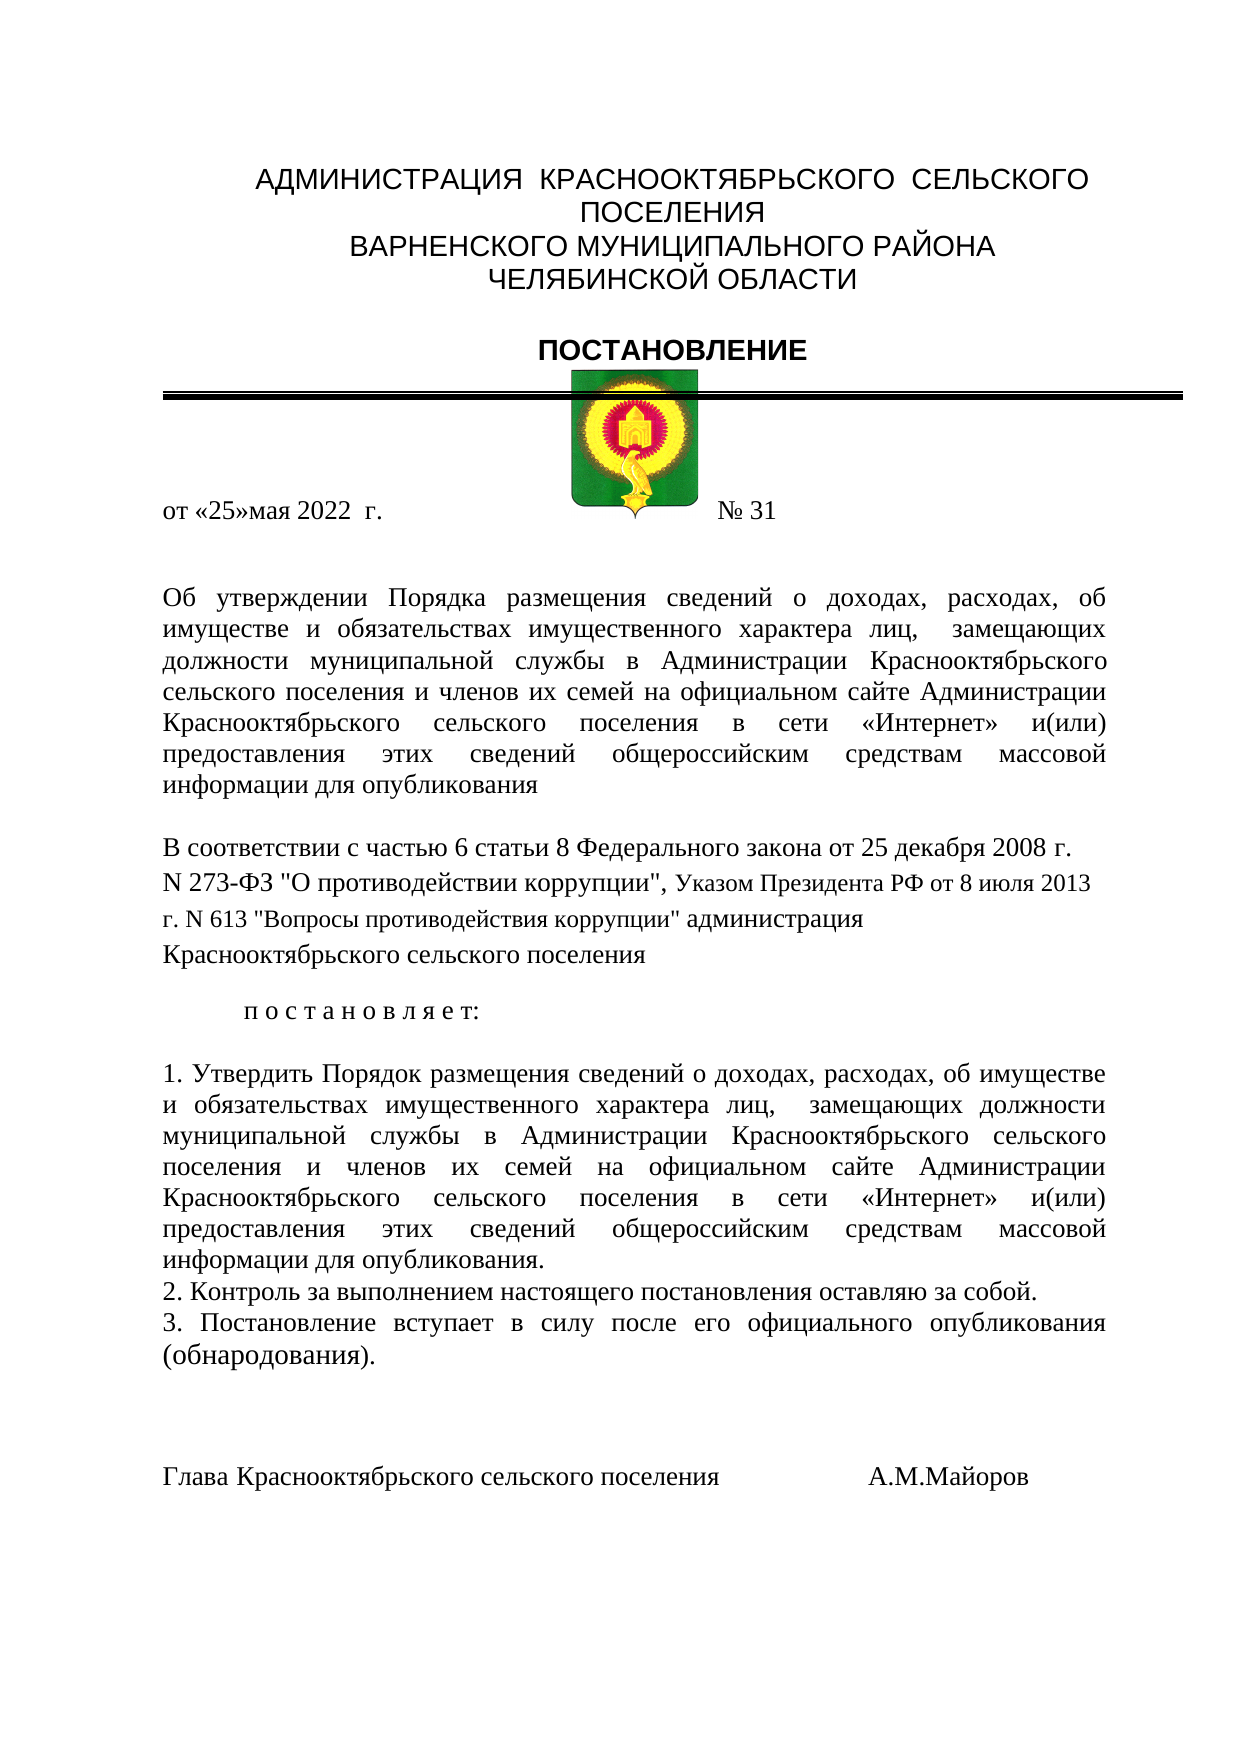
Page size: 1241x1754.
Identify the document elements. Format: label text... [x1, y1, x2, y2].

text п о с т а н о в л я е т: [162, 994, 1107, 1026]
text от «25»мая 2022 г. № 31 [162, 494, 1107, 525]
picture [571, 400, 699, 494]
text Об утверждении Порядка размещения сведений о доходах, расходах, об имуществе и обязательствах имущественного характера лиц, замещающих должности муниципальной службы в Администрации Краснооктябрьского сельского поселения и членов их семей на официальном сайте Администрации Краснооктябрьского сельского поселения в сети «Интернет» и(или) предоставления этих сведений общероссийским средствам массовой информации для опубликования [162, 581, 1107, 799]
text В соответствии с частью 6 статьи 8 Федерального закона от 25 декабря 2008 г. N 273-ФЗ "О противодействии коррупции", Указом Президента РФ от 8 июля 2013 г. N 613 "Вопросы противодействия коррупции" администрация Краснооктябрьского сельского поселения [162, 831, 1107, 969]
title 1. Утвердить Порядок размещения сведений о доходах, расходах, об имуществе и обязательствах имущественного характера лиц, замещающих должности муниципальной службы в Администрации Краснооктябрьского сельского поселения и членов их семей на официальном сайте Администрации Краснооктябрьского сельского поселения в сети «Интернет» и(или) предоставления этих сведений общероссийским средствам массовой информации для опубликования. [162, 1057, 1107, 1275]
title 2. Контроль за выполнением настоящего постановления оставляю за собой. [162, 1275, 1107, 1306]
text 3. Постановление вступает в силу после его официального опубликования (обнародования). [162, 1306, 1107, 1371]
text Глава Краснооктябрьского сельского поселения А.М.Майоров [162, 1460, 1107, 1523]
table_header АДМИНИСТРАЦИЯ КРАСНООКТЯБРЬСКОГО СЕЛЬСКОГО ПОСЕЛЕНИЯ ВАРНЕНСКОГО МУНИЦИПАЛЬНОГО РАЙОНА ЧЕЛЯБИНСКОЙ ОБЛАСТИ ПОСТАНОВЛЕНИЕ [163, 149, 1183, 391]
